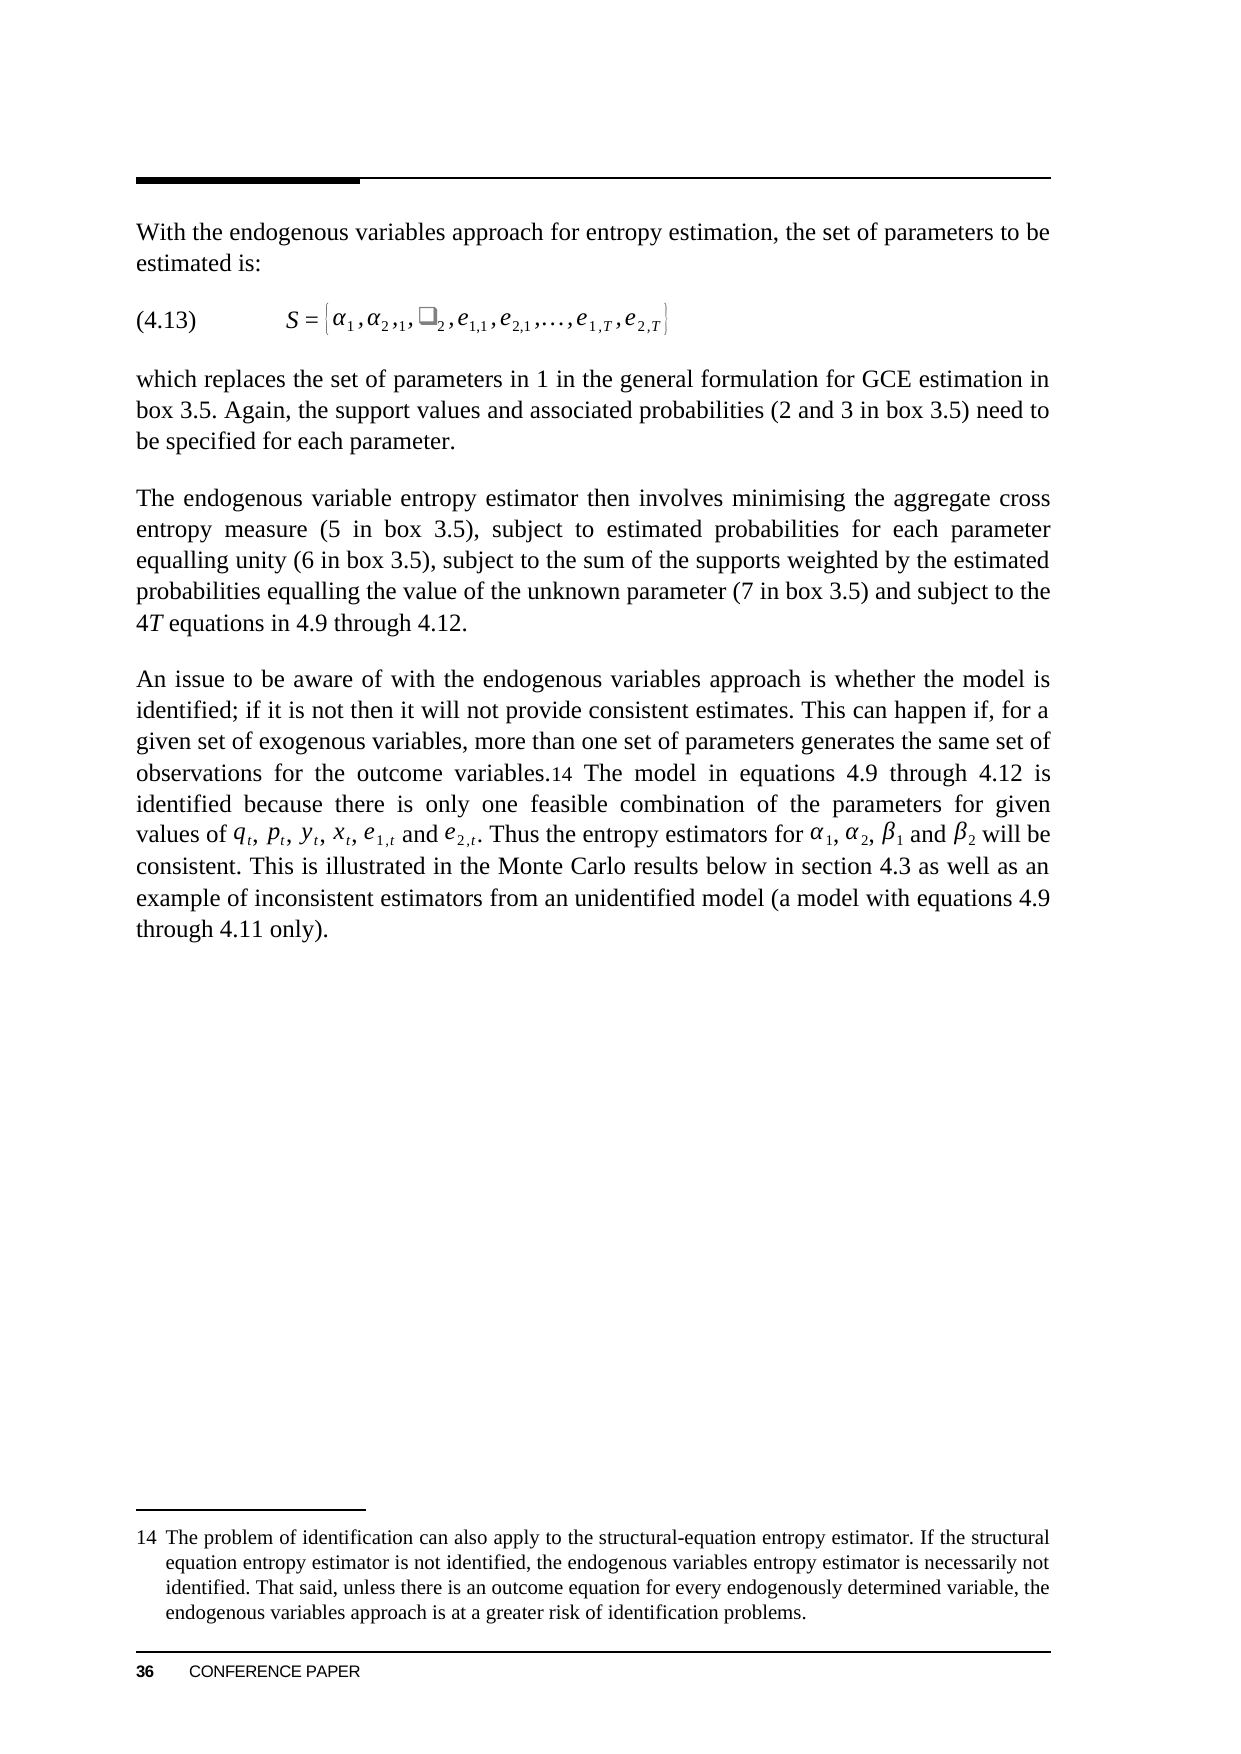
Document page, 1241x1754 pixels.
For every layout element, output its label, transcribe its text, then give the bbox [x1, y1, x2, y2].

text With the endogenous variables approach for entropy estimation, the set of parameters to be estimated is: [136, 214, 1051, 277]
text (4.13) S = [136, 302, 1051, 336]
text The endogenous variable entropy estimator then involves minimising the aggregate cross entropy measure (5 in box 3.5), subject to estimated probabilities for each parameter equalling unity (6 in box 3.5), subject to the sum of the supports weighted by the estimated probabilities equalling the value of the unknown parameter (7 in box 3.5) and subject to the 4T equations in 4.9 through 4.12. [136, 480, 1051, 636]
text An issue to be aware of with the endogenous variables approach is whether the model is identified; if it is not then it will not provide consistent estimates. This can happen if, for a given set of exogenous variables, more than one set of parameters generates the same set of observations for the outcome variables. The model in equations 4.9 through 4.12 is identified because there is only one feasible combination of the parameters for given values of , , , , and . Thus the entropy estimators for , , and will be consistent. This is illustrated in the Monte Carlo results below in section 4.3 as well as an example of inconsistent estimators from an unidentified model (a model with equations 4.9 through 4.11 only). [136, 661, 1051, 943]
text which replaces the set of parameters in 1 in the general formulation for GCE estimation in box 3.5. Again, the support values and associated probabilities (2 and 3 in box 3.5) need to be specified for each parameter. [136, 361, 1051, 455]
